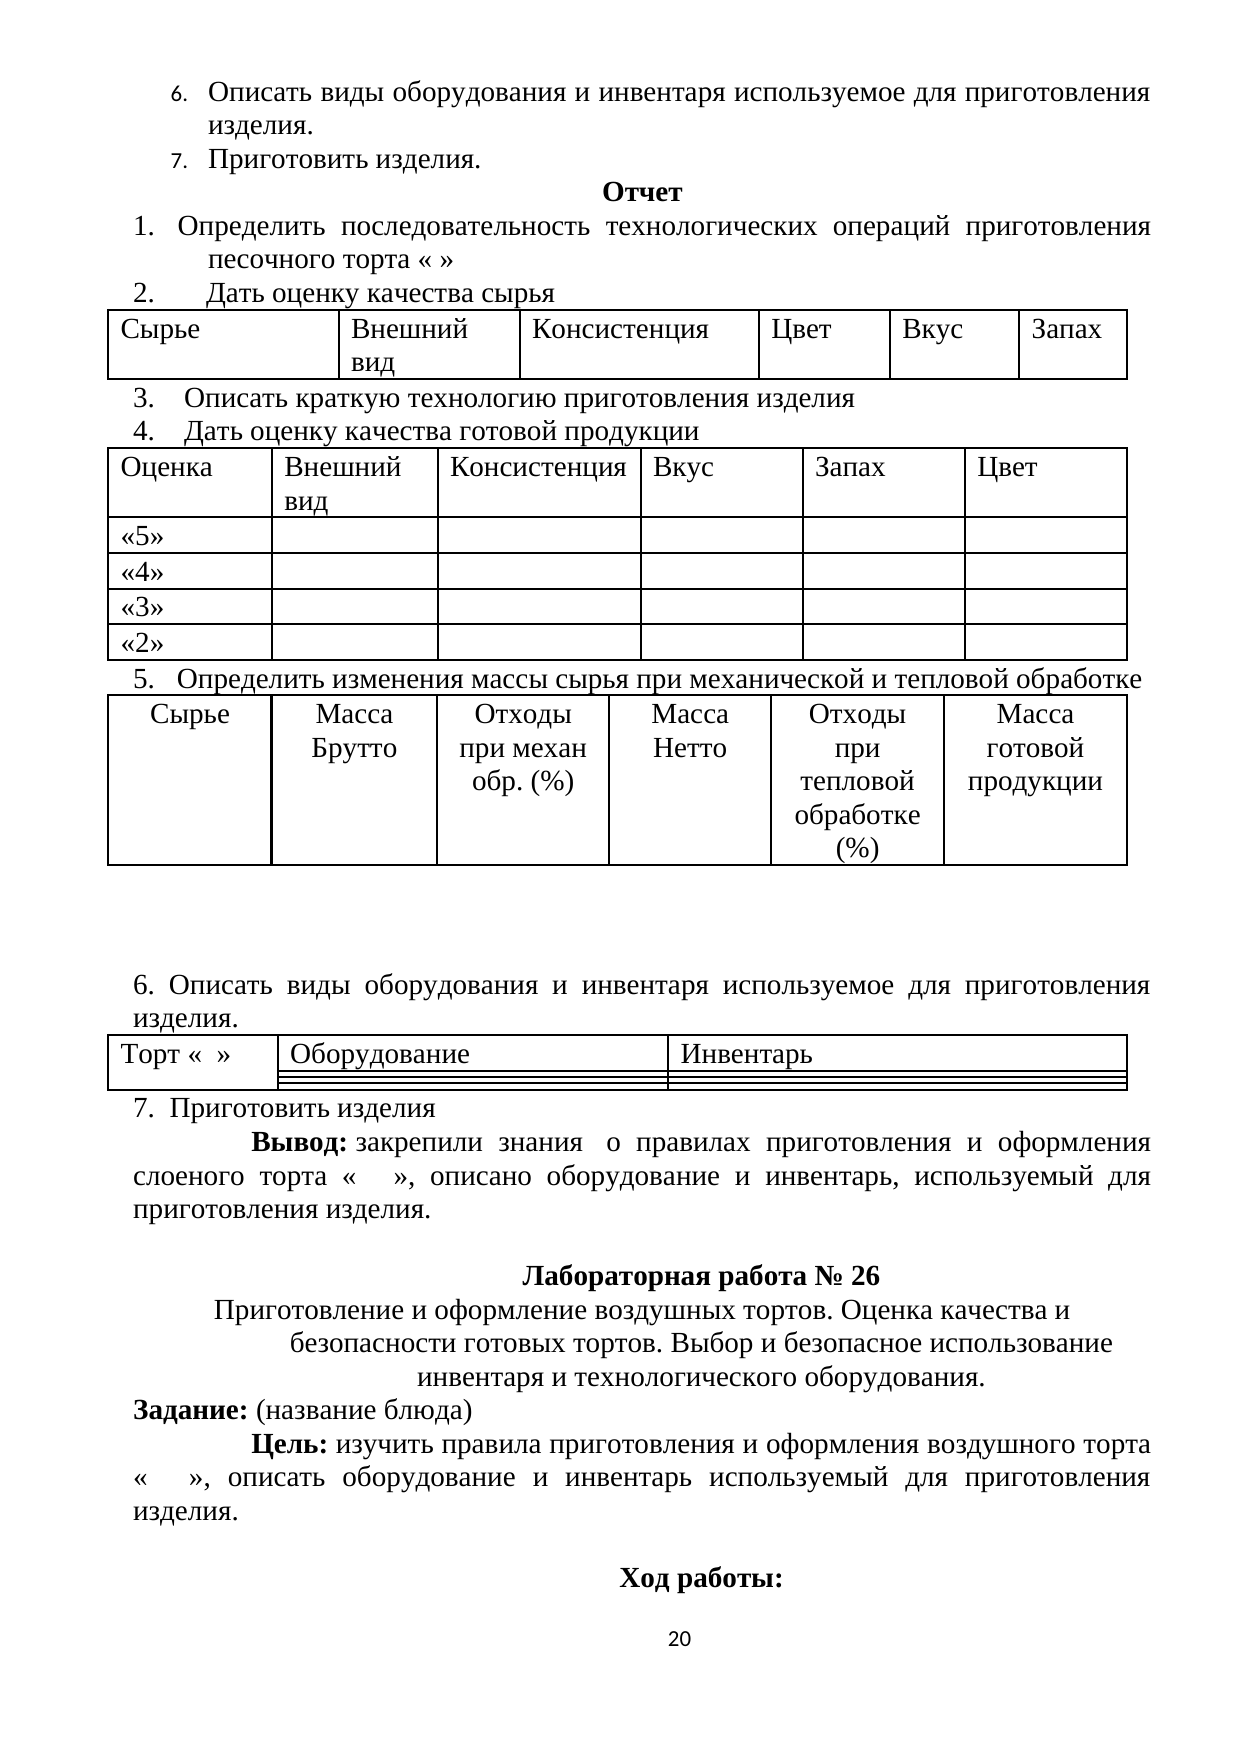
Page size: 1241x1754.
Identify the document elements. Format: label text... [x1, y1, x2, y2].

table_header Отходы при механ обр. (%) [438, 696, 608, 864]
table_header Отходы при тепловой обработке (%) [772, 696, 943, 864]
table_header Оценка [109, 449, 271, 516]
table_cell [273, 518, 437, 552]
table_header Внешний вид [273, 449, 437, 516]
table_header Оборудование [279, 1036, 667, 1069]
table_cell [966, 625, 1126, 659]
table_cell [804, 590, 964, 623]
table_cell [439, 518, 640, 552]
text 4. Дать оценку качества готовой продукции [133, 413, 1152, 447]
table_cell [273, 554, 437, 587]
table_cell [669, 1084, 1126, 1088]
table_cell [273, 590, 437, 623]
text 1. Определить последовательность технологических операций приготовления песочного торта « » [133, 208, 1152, 275]
table_header Цвет [760, 311, 889, 378]
table_cell [669, 1078, 1126, 1082]
table_cell «5» [109, 518, 271, 552]
table_cell [966, 518, 1126, 552]
text Цель: изучить правила приготовления и оформления воздушного торта « », описать оборудование и инвентарь используемый для приготовления изделия. [133, 1426, 1152, 1527]
text Ход работы: [133, 1560, 1152, 1594]
table_cell [669, 1072, 1126, 1076]
table_cell [642, 625, 802, 659]
table_cell [273, 625, 437, 659]
table_cell [804, 554, 964, 587]
table_header Вкус [642, 449, 802, 516]
table_cell [966, 554, 1126, 587]
table_header Консистенция [521, 311, 758, 378]
table_cell [279, 1084, 667, 1088]
text Отчет [133, 174, 1152, 208]
table_cell [966, 590, 1126, 623]
text Лабораторная работа № 26 [133, 1258, 1152, 1292]
table_header Запах [1020, 311, 1126, 378]
table_cell [642, 518, 802, 552]
table_header Цвет [966, 449, 1126, 516]
table_header Консистенция [439, 449, 640, 516]
list Приготовить изделия. [170, 141, 1152, 174]
table_cell [642, 590, 802, 623]
table_cell «4» [109, 554, 271, 587]
table_cell [804, 518, 964, 552]
table_header Масса Нетто [610, 696, 770, 864]
table_header Масса Брутто [273, 696, 436, 864]
table_header Торт « » [109, 1036, 277, 1088]
table_cell [439, 590, 640, 623]
table_cell [439, 625, 640, 659]
table_cell «3» [109, 590, 271, 623]
list Описать виды оборудования и инвентаря используемое для приготовления изделия. [170, 74, 1152, 141]
text Приготовление и оформление воздушных тортов. Оценка качества и безопасности готовых тортов. Выбор и безопасное использование инвентаря и технологического оборудования. [133, 1292, 1152, 1392]
table_header Инвентарь [669, 1036, 1126, 1069]
text 6. Описать виды оборудования и инвентаря используемое для приготовления изделия. [133, 967, 1152, 1034]
text 2. Дать оценку качества сырья [133, 275, 1152, 309]
table_cell [279, 1072, 667, 1076]
text 3. Описать краткую технологию приготовления изделия [133, 380, 1152, 413]
table_cell [804, 625, 964, 659]
table_cell «2» [109, 625, 271, 659]
table_header Сырье [109, 311, 338, 378]
table_header Сырье [109, 696, 270, 864]
table_header Запах [804, 449, 964, 516]
table_cell [642, 554, 802, 587]
table_header Вкус [891, 311, 1018, 378]
text 7. Приготовить изделия [133, 1091, 1152, 1124]
table_cell [439, 554, 640, 587]
text 5. Определить изменения массы сырья при механической и тепловой обработке [133, 661, 1152, 694]
text Вывод: закрепили знания о правилах приготовления и оформления слоеного торта « », описано оборудование и инвентарь, используемый для приготовления изделия. [133, 1124, 1152, 1225]
text Задание: (название блюда) [133, 1392, 1152, 1426]
table_header Масса готовой продукции [945, 696, 1126, 864]
table_header Внешний вид [340, 311, 519, 378]
table_cell [279, 1078, 667, 1082]
